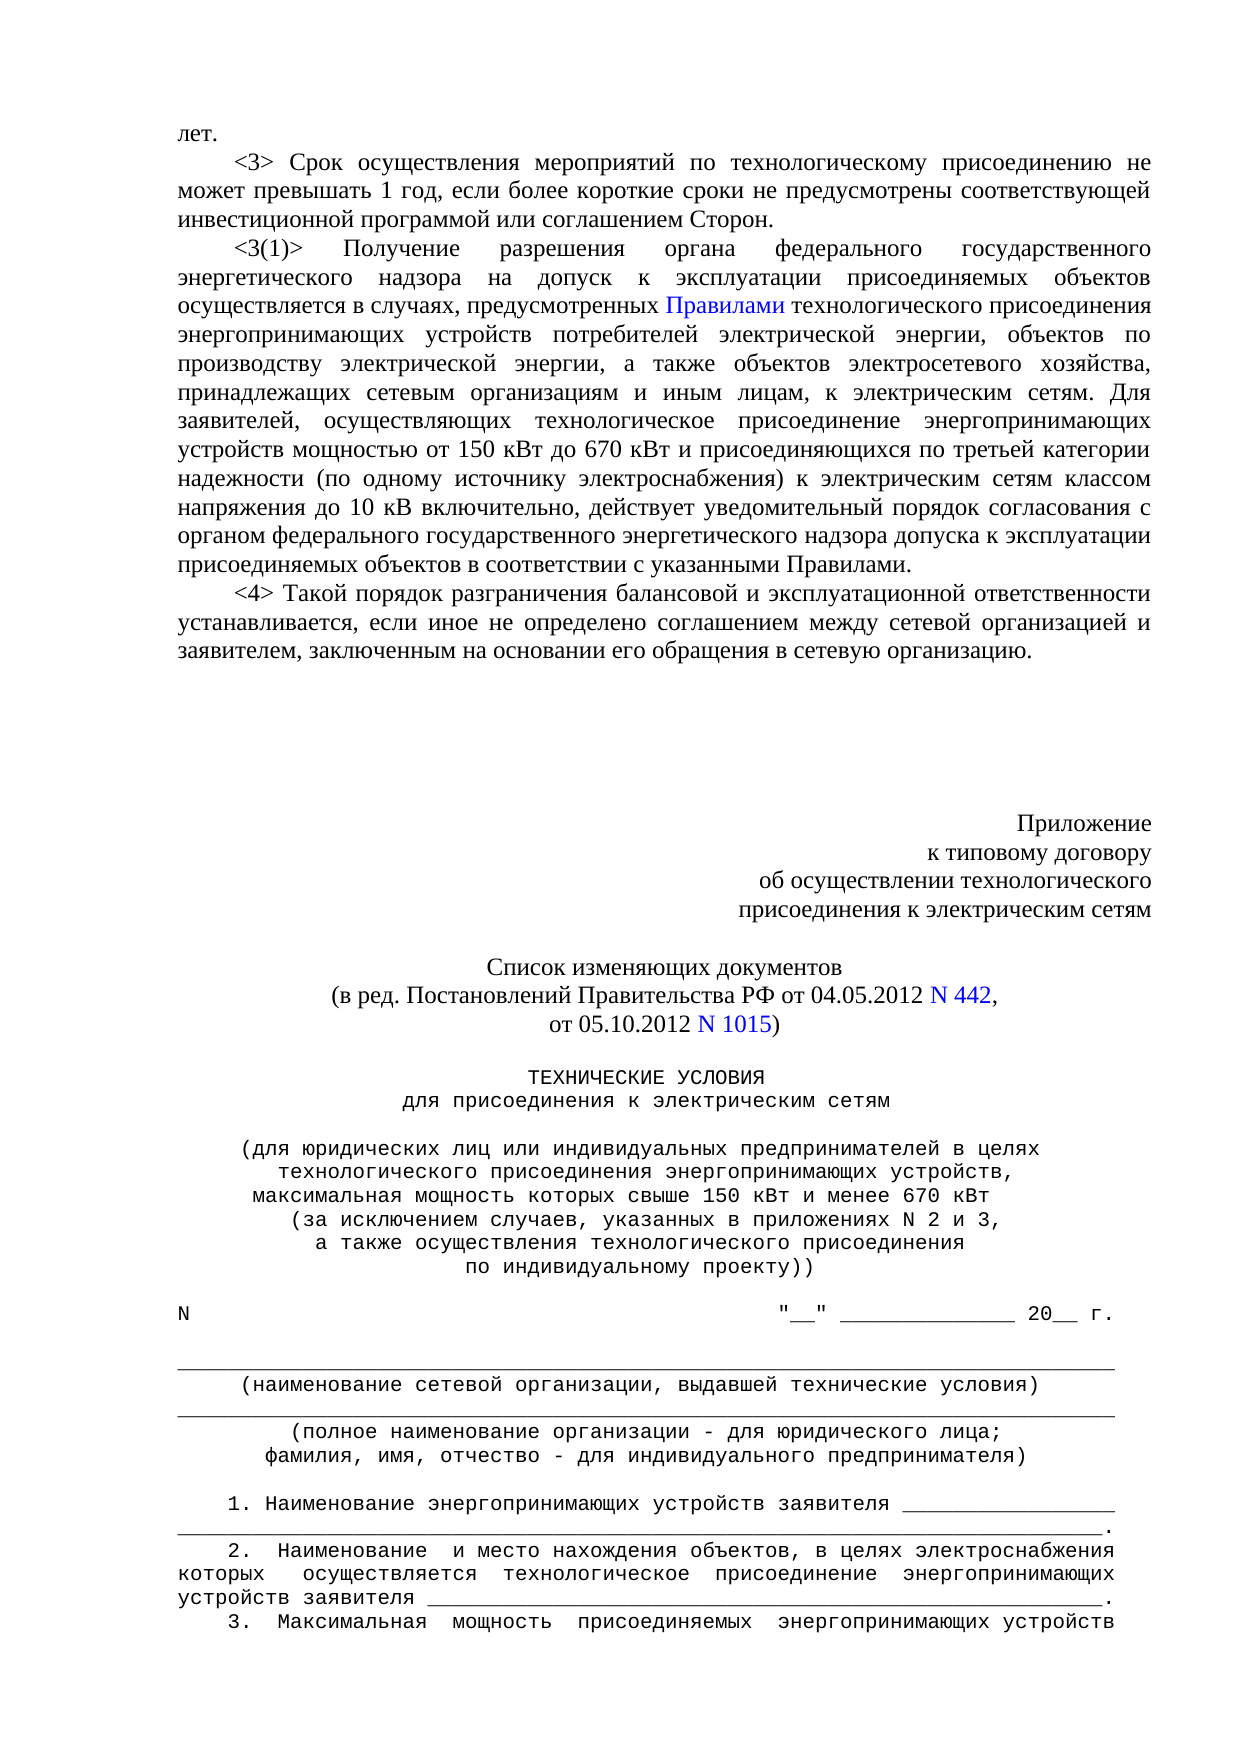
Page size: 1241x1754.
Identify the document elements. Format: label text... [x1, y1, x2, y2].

text по индивидуальному проекту)) [177, 1256, 1152, 1280]
text (наименование сетевой организации, выдавшей технические условия) [177, 1374, 1152, 1398]
text фамилия, имя, отчество - для индивидуального предпринимателя) [177, 1445, 1152, 1469]
text (за исключением случаев, указанных в приложениях N 2 и 3, [177, 1209, 1152, 1232]
text которых осуществляется технологическое присоединение энергопринимающих [177, 1563, 1152, 1587]
text ___________________________________________________________________________ [177, 1398, 1152, 1422]
text устройств заявителя ______________________________________________________. [177, 1587, 1152, 1611]
text <4> Такой порядок разграничения балансовой и эксплуатационной ответственности устанавливается, если иное не определено соглашением между сетевой организацией и заявителем, заключенным на основании его обращения в сетевую организацию. [177, 578, 1152, 664]
text <3(1)> Получение разрешения органа федерального государственного энергетического надзора на допуск к эксплуатации присоединяемых объектов осуществляется в случаях, предусмотренных Правилами технологического присоединения энергопринимающих устройств потребителей электрической энергии, объектов по производству электрической энергии, а также объектов электросетевого хозяйства, принадлежащих сетевым организациям и иным лицам, к электрическим сетям. Для заявителей, осуществляющих технологическое присоединение энергопринимающих устройств мощностью от 150 кВт до 670 кВт и присоединяющихся по третьей категории надежности (по одному источнику электроснабжения) к электрическим сетям классом напряжения до 10 кВ включительно, действует уведомительный порядок согласования с органом федерального государственного энергетического надзора допуска к эксплуатации присоединяемых объектов в соответствии с указанными Правилами. [177, 233, 1152, 578]
text 3. Максимальная мощность присоединяемых энергопринимающих устройств [177, 1611, 1152, 1634]
text для присоединения к электрическим сетям [177, 1091, 1152, 1114]
text 2. Наименование и место нахождения объектов, в целях электроснабжения [177, 1540, 1152, 1563]
text об осуществлении технологического [177, 866, 1152, 894]
text а также осуществления технологического присоединения [177, 1232, 1152, 1256]
text ___________________________________________________________________________ [177, 1351, 1152, 1374]
text (для юридических лиц или индивидуальных предпринимателей в целях [177, 1138, 1152, 1161]
text максимальная мощность которых свыше 150 кВт и менее 670 кВт [177, 1185, 1152, 1209]
text (в ред. Постановлений Правительства РФ от 04.05.2012 N 442, [177, 981, 1152, 1009]
text к типовому договору [177, 837, 1152, 866]
text ТЕХНИЧЕСКИЕ УСЛОВИЯ [177, 1067, 1152, 1091]
text Приложение [177, 808, 1152, 837]
text (полное наименование организации - для юридического лица; [177, 1422, 1152, 1445]
text <3> Срок осуществления мероприятий по технологическому присоединению не может превышать 1 год, если более короткие сроки не предусмотрены соответствующей инвестиционной программой или соглашением Сторон. [177, 147, 1152, 233]
text технологического присоединения энергопринимающих устройств, [177, 1161, 1152, 1185]
text 1. Наименование энергопринимающих устройств заявителя _________________ [177, 1492, 1152, 1516]
text от 05.10.2012 N 1015) [177, 1009, 1152, 1038]
text __________________________________________________________________________. [177, 1516, 1152, 1540]
text Список изменяющих документов [177, 952, 1152, 981]
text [177, 118, 1152, 147]
text присоединения к электрическим сетям [177, 894, 1152, 923]
text N "__" ______________ 20__ г. [177, 1303, 1152, 1327]
